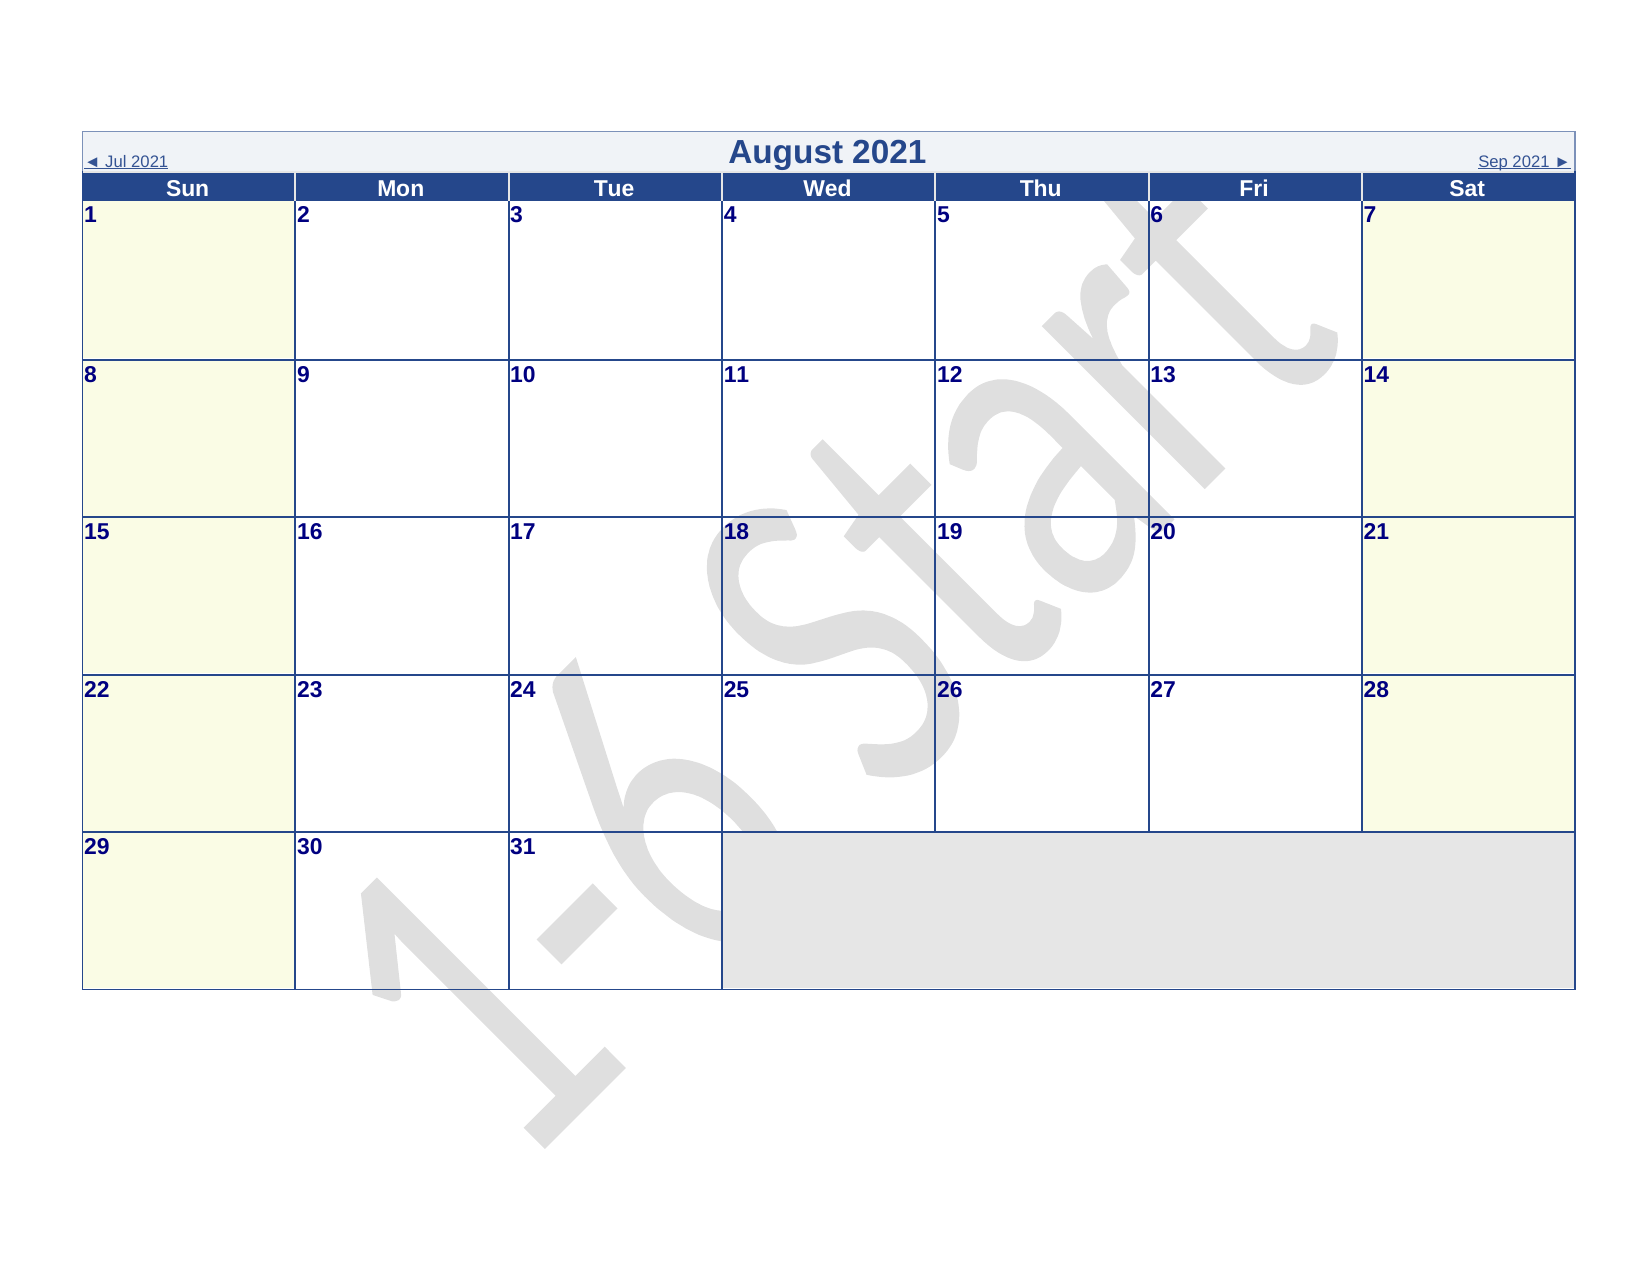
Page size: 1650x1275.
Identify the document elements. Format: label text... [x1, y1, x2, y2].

table_cell 18 [723, 518, 934, 673]
table_cell 11 [723, 361, 934, 516]
table_cell 7 [1363, 201, 1574, 358]
table_cell 14 [1363, 361, 1574, 516]
table_cell 26 [936, 676, 1148, 831]
table_cell 8 [83, 361, 294, 516]
table_cell 21 [1363, 518, 1574, 673]
table_cell Sun [83, 173, 294, 201]
table_cell 2 [296, 201, 508, 358]
table_cell 19 [936, 518, 1148, 673]
table_cell 27 [1150, 676, 1361, 831]
table_cell 29 [83, 833, 294, 988]
table_cell Sat [1363, 173, 1574, 201]
table_header August 2021 [295, 132, 1362, 171]
table_cell 20 [1150, 518, 1361, 673]
table_cell 23 [296, 676, 508, 831]
table_header Sep 2021 ► [1362, 132, 1574, 171]
table_cell 25 [723, 676, 934, 831]
table_cell 16 [296, 518, 508, 673]
table_cell 15 [83, 518, 294, 673]
table_cell 6 [1150, 201, 1361, 358]
table_cell 3 [510, 201, 721, 358]
table_cell [723, 833, 1574, 988]
table_cell Tue [510, 173, 721, 201]
table_cell 4 [723, 201, 934, 358]
table_header ◄ Jul 2021 [83, 132, 295, 171]
table_cell Fri [1150, 173, 1361, 201]
table_cell 22 [83, 676, 294, 831]
table_cell 24 [510, 676, 721, 831]
table_cell 13 [1150, 361, 1361, 516]
table_cell 1 [83, 201, 294, 358]
table_cell Wed [723, 173, 934, 201]
table_cell 9 [296, 361, 508, 516]
table_cell 12 [936, 361, 1148, 516]
table_cell 17 [510, 518, 721, 673]
table_cell 30 [296, 833, 508, 988]
table_cell 31 [510, 833, 721, 988]
table_cell 28 [1363, 676, 1574, 831]
table_cell Mon [296, 173, 508, 201]
table_cell 5 [936, 201, 1148, 358]
table_cell 10 [510, 361, 721, 516]
table_cell Thu [936, 173, 1148, 201]
